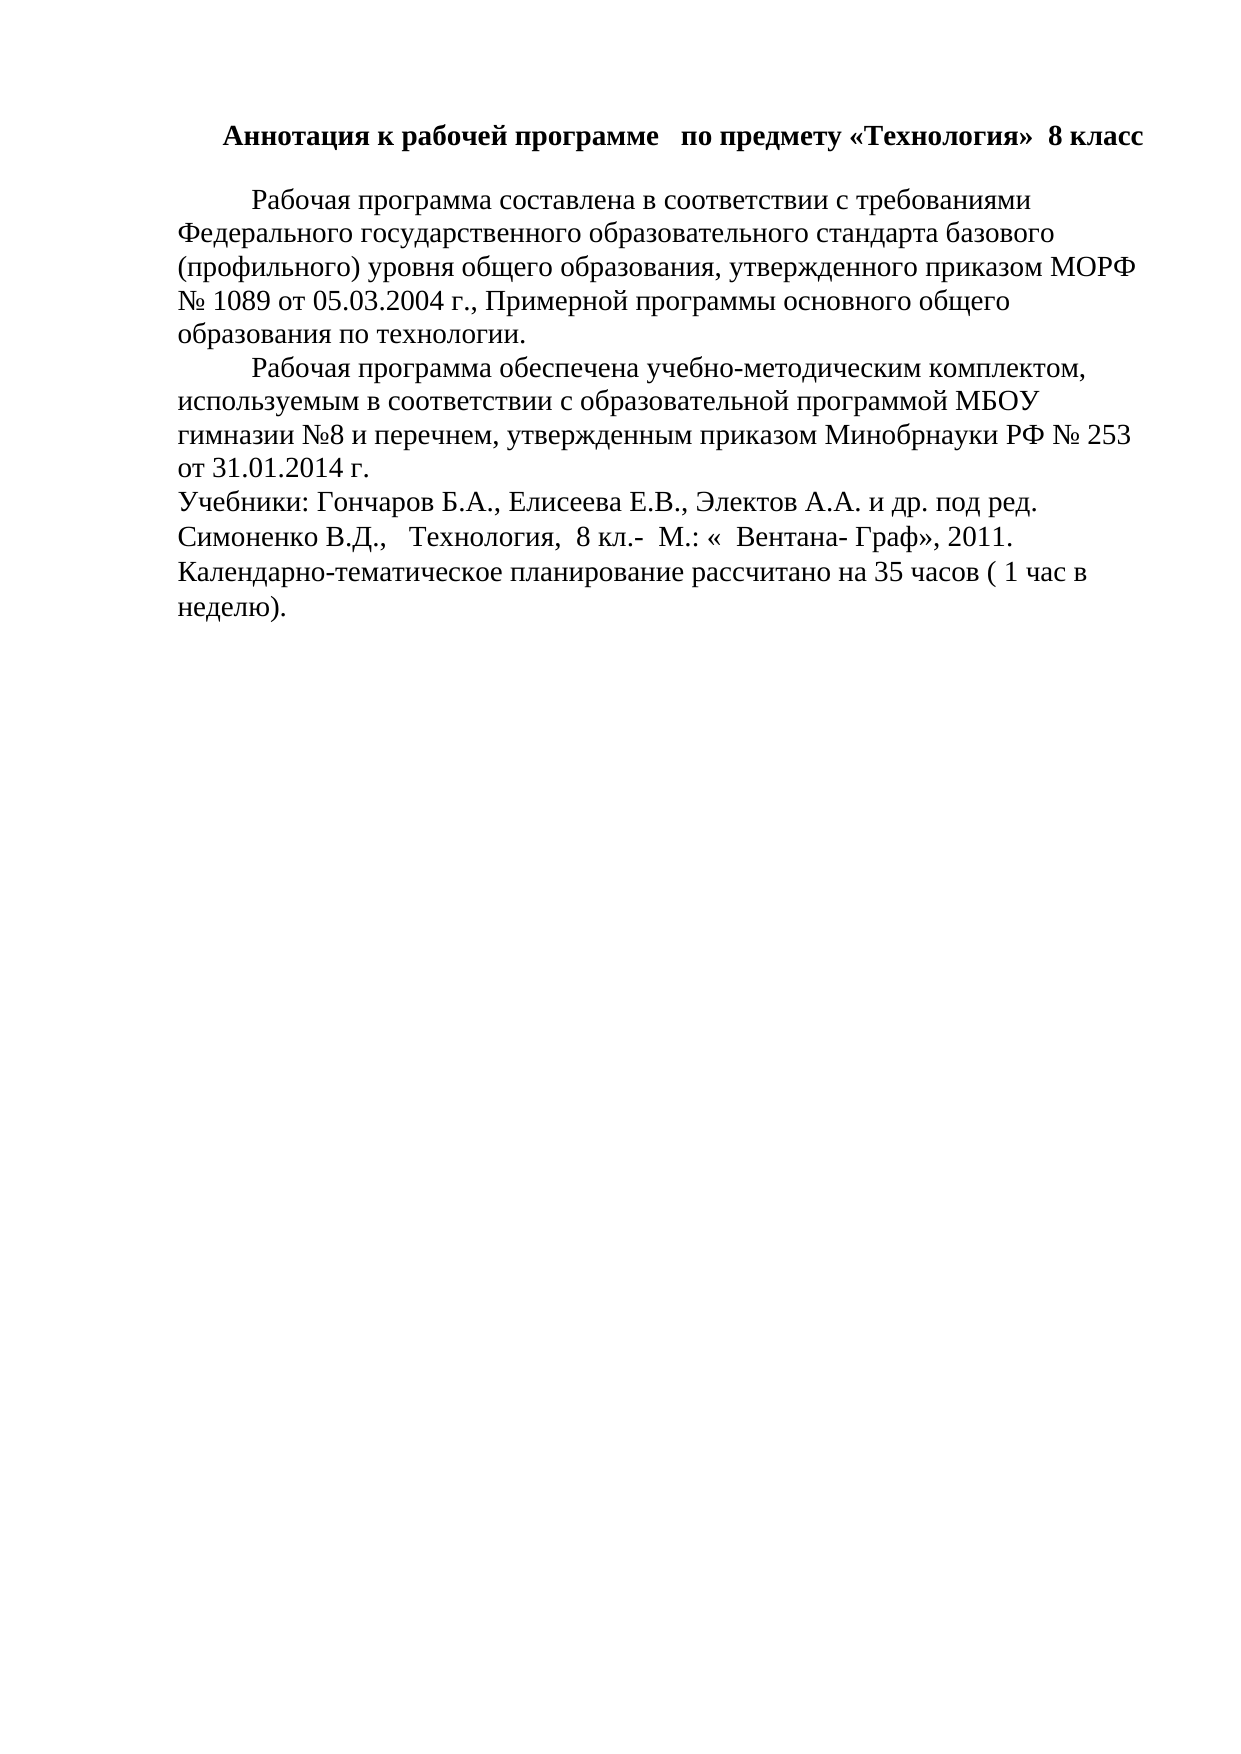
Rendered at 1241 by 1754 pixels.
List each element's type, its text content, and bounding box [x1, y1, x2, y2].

text Аннотация к рабочей программе по предмету «Технология» 8 класс [177, 118, 1152, 152]
text Учебники: Гончаров Б.А., Елисеева Е.В., Электов А.А. и др. под ред. Симоненко В.Д., Технология, 8 кл.- М.: « Вентана- Граф», 2011. [177, 484, 1152, 553]
text Рабочая программа составлена в соответствии с требованиями Федерального государственного образовательного стандарта базового (профильного) уровня общего образования, утвержденного приказом МОРФ № 1089 от 05.03.2004 г., Примерной программы основного общего образования по технологии. [177, 182, 1152, 350]
text Календарно-тематическое планирование рассчитано на 35 часов ( 1 час в неделю). [177, 554, 1152, 623]
text Рабочая программа обеспечена учебно-методическим комплектом, используемым в соответствии с образовательной программой МБОУ гимназии №8 и перечнем, утвержденным приказом Минобрнауки РФ № 253 от 31.01.2014 г. [177, 350, 1152, 484]
